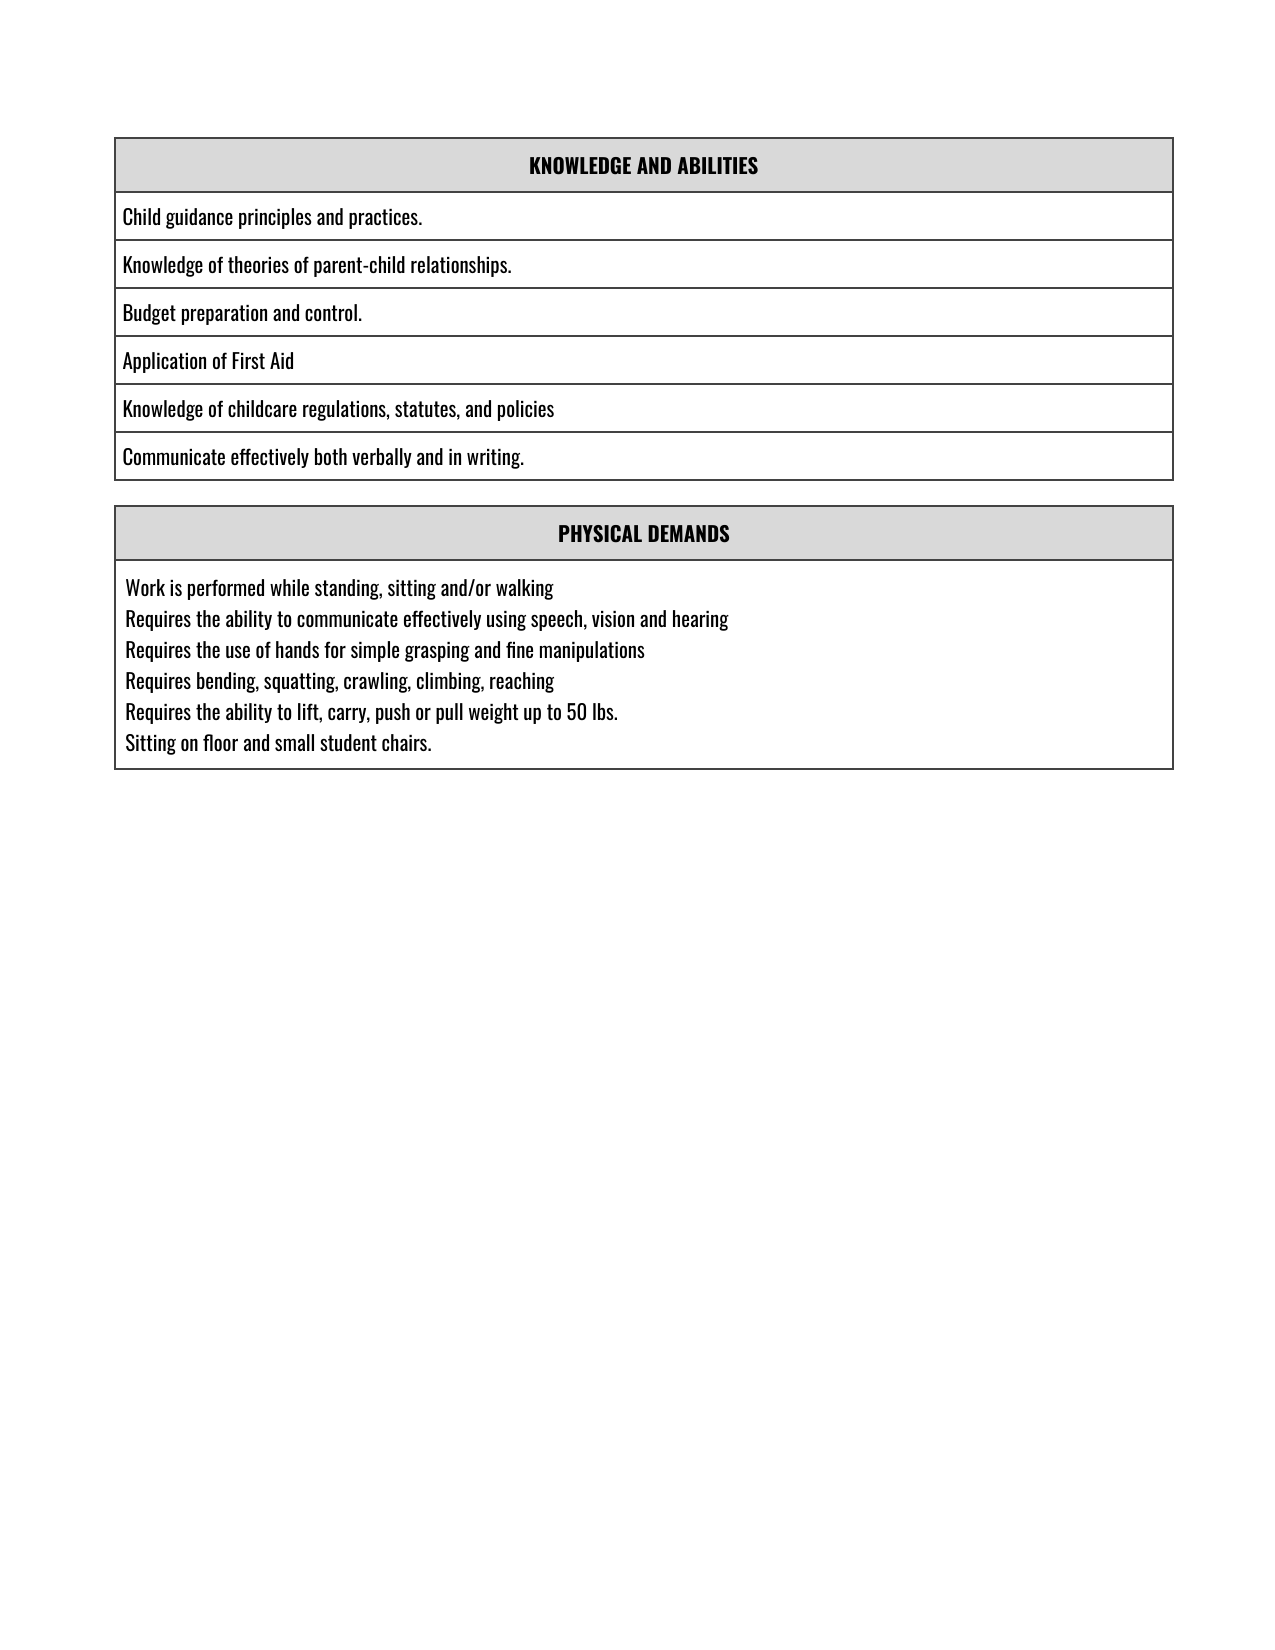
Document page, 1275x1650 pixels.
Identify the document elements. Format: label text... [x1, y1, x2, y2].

table_header PHYSICAL DEMANDS [116, 507, 1172, 559]
table_cell Application of First Aid [116, 337, 1172, 383]
table_cell Work is performed while standing, sitting and/or walking Requires the ability to communicate effectively using speech, vision and hearing Requires the use of hands for simple grasping and fine manipulations Requires bending, squatting, crawling, climbing, reaching Requires the ability to lift, carry, push or pull weight up to 50 lbs. Sitting on floor and small student chairs. [116, 561, 1172, 767]
table_cell Child guidance principles and practices. [116, 193, 1172, 239]
table_cell Budget preparation and control. [116, 289, 1172, 335]
table_cell Knowledge of childcare regulations, statutes, and policies [116, 385, 1172, 431]
table_cell Knowledge of theories of parent-child relationships. [116, 241, 1172, 287]
table_header KNOWLEDGE AND ABILITIES [116, 139, 1172, 191]
table_cell Communicate effectively both verbally and in writing. [116, 433, 1172, 479]
